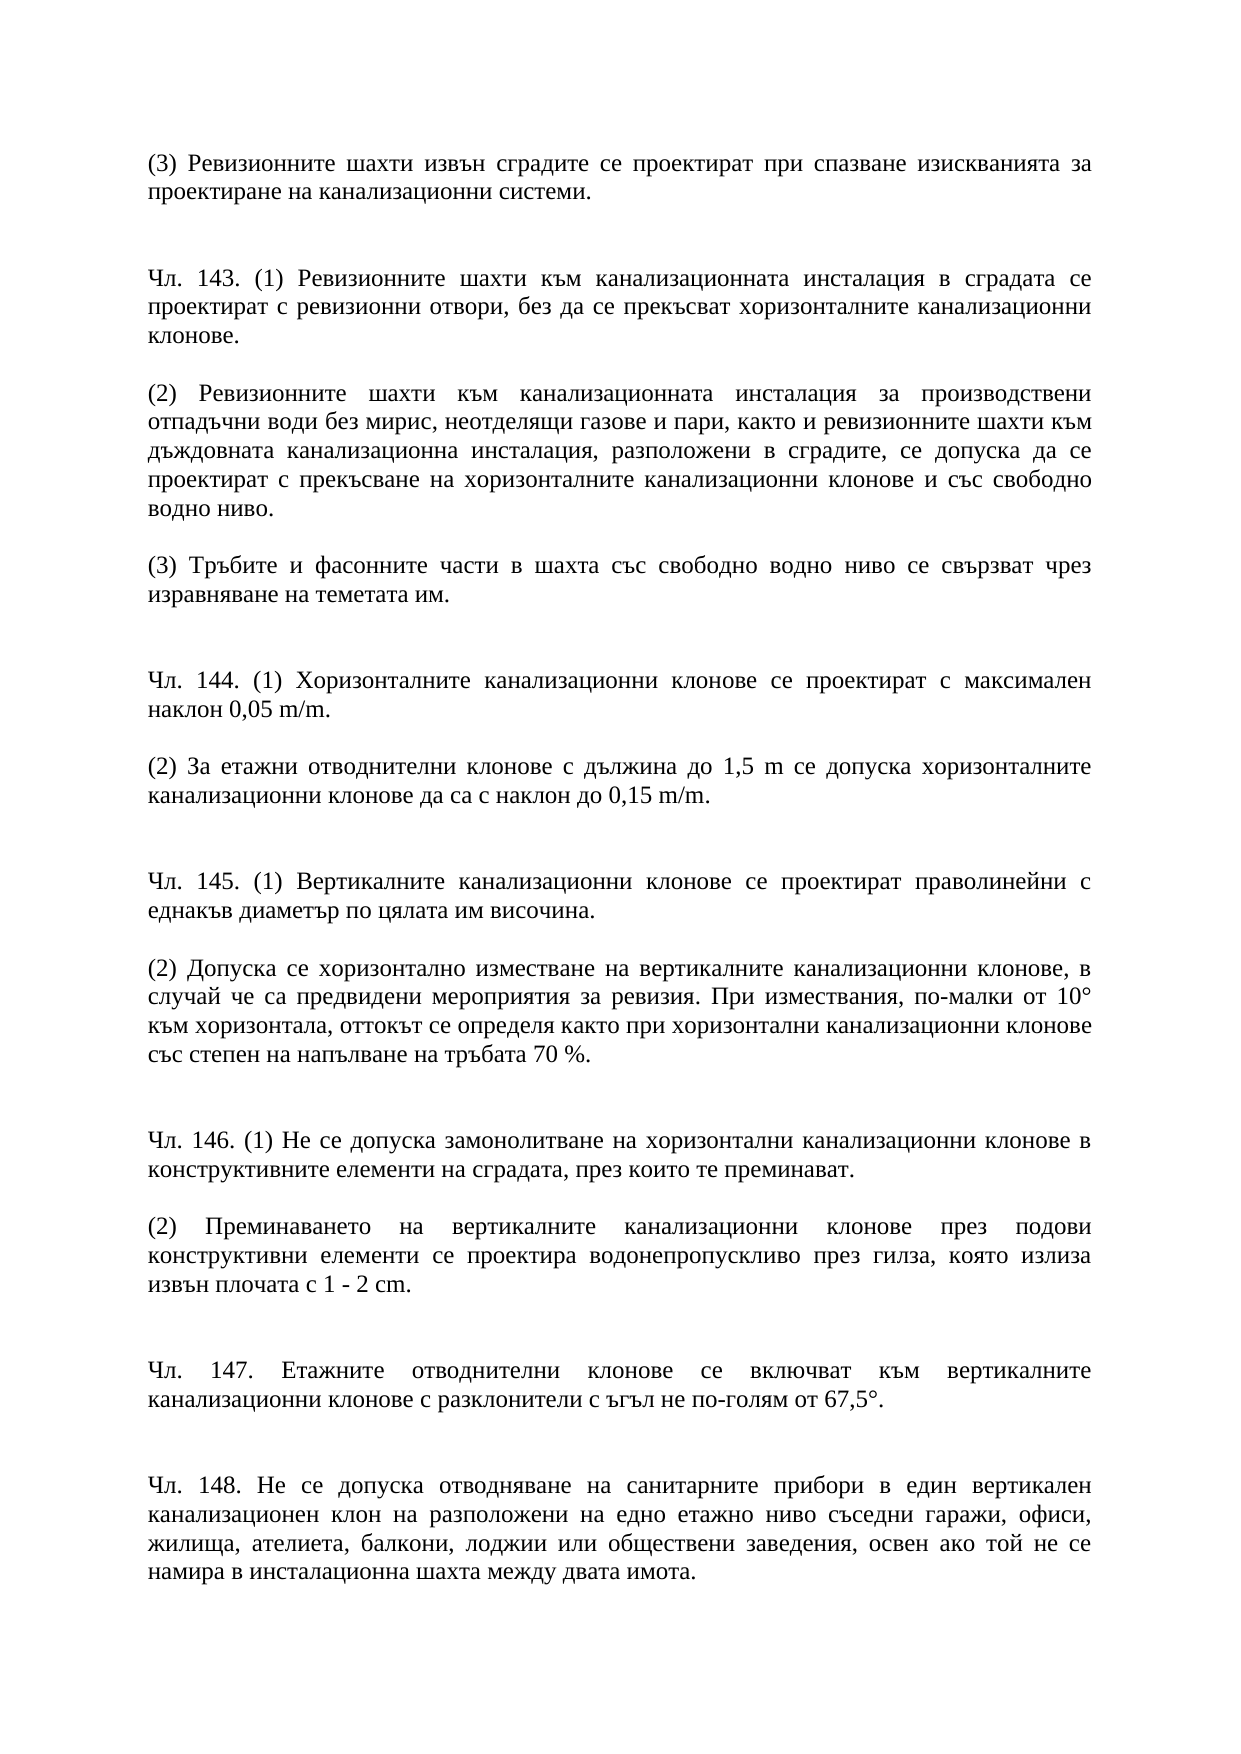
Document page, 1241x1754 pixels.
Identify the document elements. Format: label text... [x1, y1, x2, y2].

text (2) Ревизионните шахти към канализационната инсталация за производствени отпадъчни води без мирис, неотделящи газове и пари, както и ревизионните шахти към дъждовната канализационна инсталация, разположени в сградите, се допуска да се проектират с прекъсване на хоризонталните канализационни клонове и със свободно водно ниво. [148, 378, 1093, 521]
text (2) За етажни отводнителни клонове с дължина до 1,5 m се допуска хоризонталните канализационни клонове да са с наклон до 0,15 m/m. [148, 751, 1093, 809]
text Чл. 147. Етажните отводнителни клонове се включват към вертикалните канализационни клонове с разклонители с ъгъл не по-голям от 67,5°. [148, 1355, 1093, 1413]
text (2) Преминаването на вертикалните канализационни клонове през подови конструктивни елементи се проектира водонепропускливо през гилза, която излиза извън плочата с 1 - 2 сm. [148, 1211, 1093, 1298]
text (3) Тръбите и фасонните части в шахта със свободно водно ниво се свързват чрез изравняване на теметата им. [148, 550, 1093, 608]
text Чл. 145. (1) Вертикалните канализационни клонове се проектират праволинейни с еднакъв диаметър по цялата им височина. [148, 866, 1093, 924]
text (3) Ревизионните шахти извън сградите се проектират при спазване изискванията за проектиране на канализационни системи. [148, 148, 1093, 205]
text Чл. 146. (1) Не се допуска замонолитване на хоризонтални канализационни клонове в конструктивните елементи на сградата, през които те преминават. [148, 1125, 1093, 1183]
text Чл. 144. (1) Хоризонталните канализационни клонове се проектират с максимален наклон 0,05 m/m. [148, 665, 1093, 723]
text Чл. 148. Не се допуска отводняване на санитарните прибори в един вертикален канализационен клон на разположени на едно етажно ниво съседни гаражи, офиси, жилища, ателиета, балкони, лоджии или обществени заведения, освен ако той не се намира в инсталационна шахта между двата имота. [148, 1470, 1093, 1585]
text (2) Допуска се хоризонтално изместване на вертикалните канализационни клонове, в случай че са предвидени мероприятия за ревизия. При измествания, по-малки от 10° към хоризонтала, оттокът се определя както при хоризонтални канализационни клонове със степен на напълване на тръбата 70 %. [148, 953, 1093, 1068]
text Чл. 143. (1) Ревизионните шахти към канализационната инсталация в сградата се проектират с ревизионни отвори, без да се прекъсват хоризонталните канализационни клонове. [148, 263, 1093, 349]
